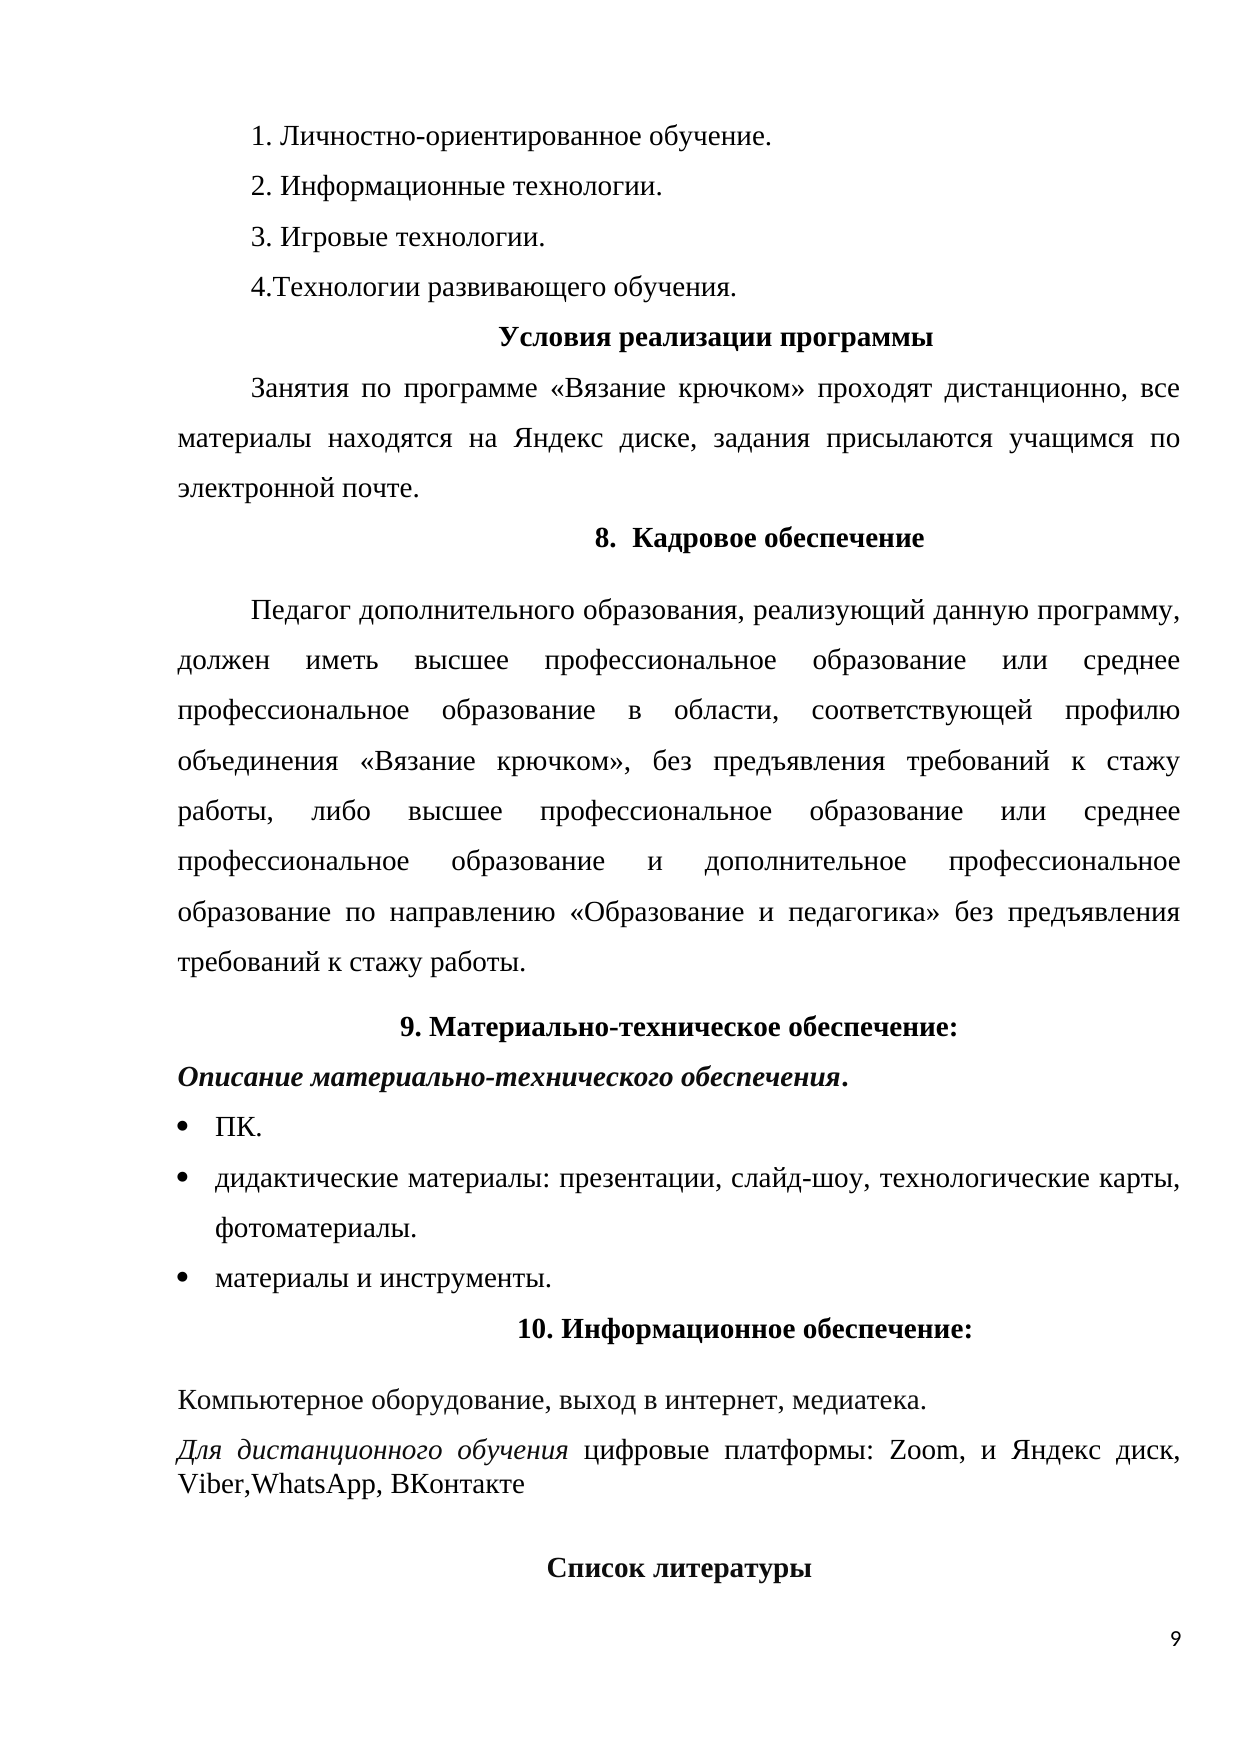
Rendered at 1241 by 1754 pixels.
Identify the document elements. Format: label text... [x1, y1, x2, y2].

text 9. Материально-техническое обеспечение: [177, 1009, 1181, 1042]
text 1. Личностно-ориентированное обучение. [177, 118, 1181, 152]
list материалы и инструменты. [177, 1261, 1181, 1294]
text 2. Информационные технологии. [177, 168, 1181, 202]
text Для дистанционного обучения цифровые платформы: Zoom, и Яндекс диск, Viber,WhatsApp, ВКонтакте [177, 1432, 1181, 1499]
text Педагог дополнительного образования, реализующий данную программу, должен иметь высшее профессиональное образование или среднее профессиональное образование в области, соответствующей профилю объединения «Вязание крючком», без предъявления требований к стажу работы, либо высшее профессиональное образование или среднее профессиональное образование и дополнительное профессиональное образование по направлению «Образование и педагогика» без предъявления требований к стажу работы. [177, 592, 1181, 977]
text Условия реализации программы [177, 319, 1181, 353]
text 4.Технологии развивающего обучения. [177, 269, 1181, 303]
text Описание материально-технического обеспечения. [177, 1059, 1181, 1093]
text Компьютерное оборудование, выход в интернет, медиатека. [177, 1382, 1181, 1416]
text 3. Игровые технологии. [177, 219, 1181, 252]
list Информационное обеспечение: [517, 1311, 1181, 1344]
text Занятия по программе «Вязание крючком» проходят дистанционно, все материалы находятся на Яндекс диске, задания присылаются учащимся по электронной почте. [177, 370, 1181, 504]
text Список литературы [177, 1550, 1181, 1583]
list Кадровое обеспечение [338, 521, 1181, 554]
list дидактические материалы: презентации, слайд-шоу, технологические карты, фотоматериалы. [177, 1160, 1181, 1244]
list ПК. [177, 1109, 1181, 1143]
